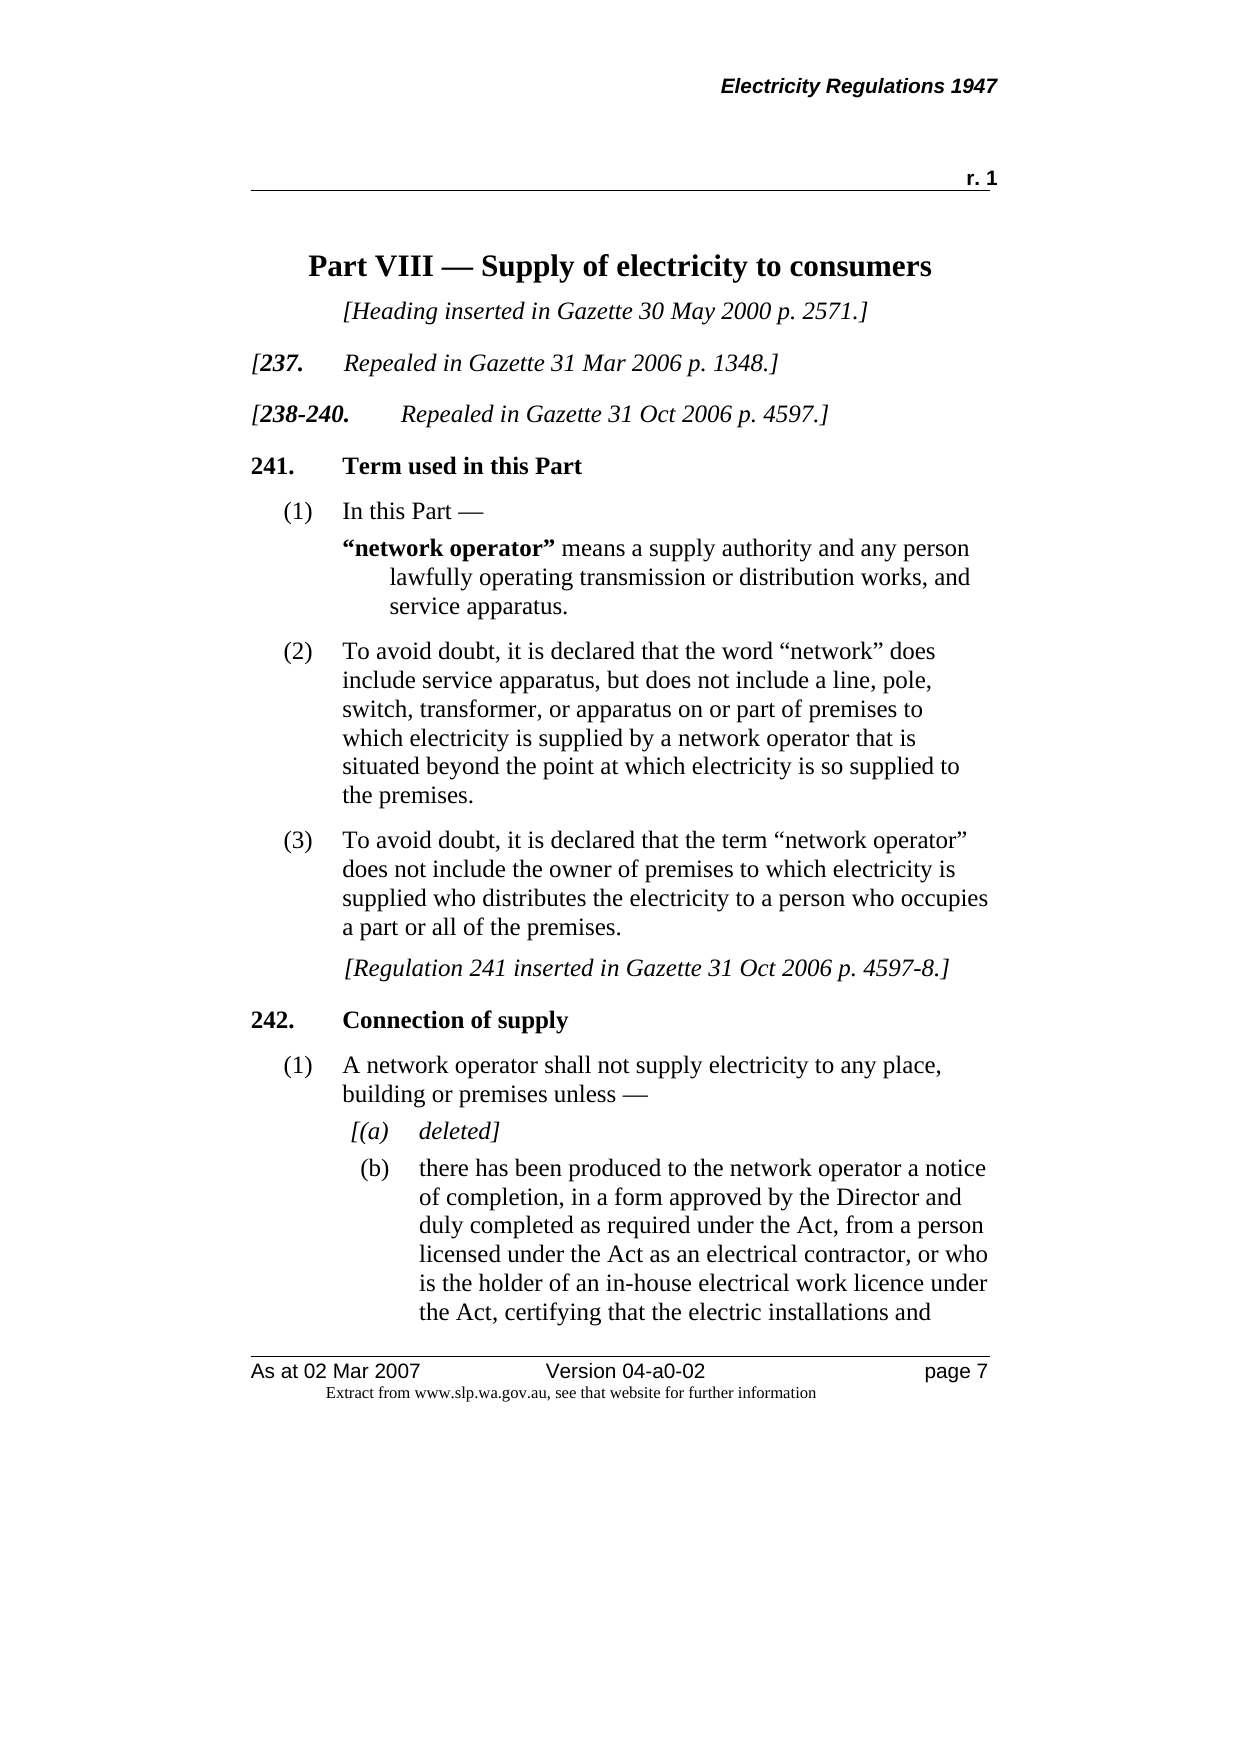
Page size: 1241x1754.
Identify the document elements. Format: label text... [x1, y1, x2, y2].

subtitle [Heading inserted in Gazette 30 May 2000 p. 2571.] [251, 296, 990, 325]
text (1) In this Part — [251, 496, 990, 525]
text (3) To avoid doubt, it is declared that the term “network operator” does not include the owner of premises to which electricity is supplied who distributes the electricity to a person who occupies a part or all of the premises. [251, 826, 990, 941]
text (1) A network operator shall not supply electricity to any place, building or premises unless — [251, 1050, 990, 1108]
subtitle Part VIII — Supply of electricity to consumers [251, 247, 990, 283]
text [237. Repealed in Gazette 31 Mar 2006 p. 1348.] [251, 348, 990, 376]
subtitle 242. Connection of supply [251, 1005, 990, 1033]
text (2) To avoid doubt, it is declared that the word “network” does include service apparatus, but does not include a line, pole, switch, transformer, or apparatus on or part of premises to which electricity is supplied by a network operator that is situated beyond the point at which electricity is so supplied to the premises. [251, 636, 990, 809]
text [(a) deleted] [251, 1116, 990, 1145]
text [251, 1153, 990, 1326]
text [Regulation 241 inserted in Gazette 31 Oct 2006 p. 4597-8.] [251, 953, 990, 982]
subtitle 241. Term used in this Part [251, 451, 990, 480]
text [238-240. Repealed in Gazette 31 Oct 2006 p. 4597.] [251, 399, 990, 428]
text “network operator” means a supply authority and any person lawfully operating transmission or distribution works, and service apparatus. [251, 533, 990, 620]
